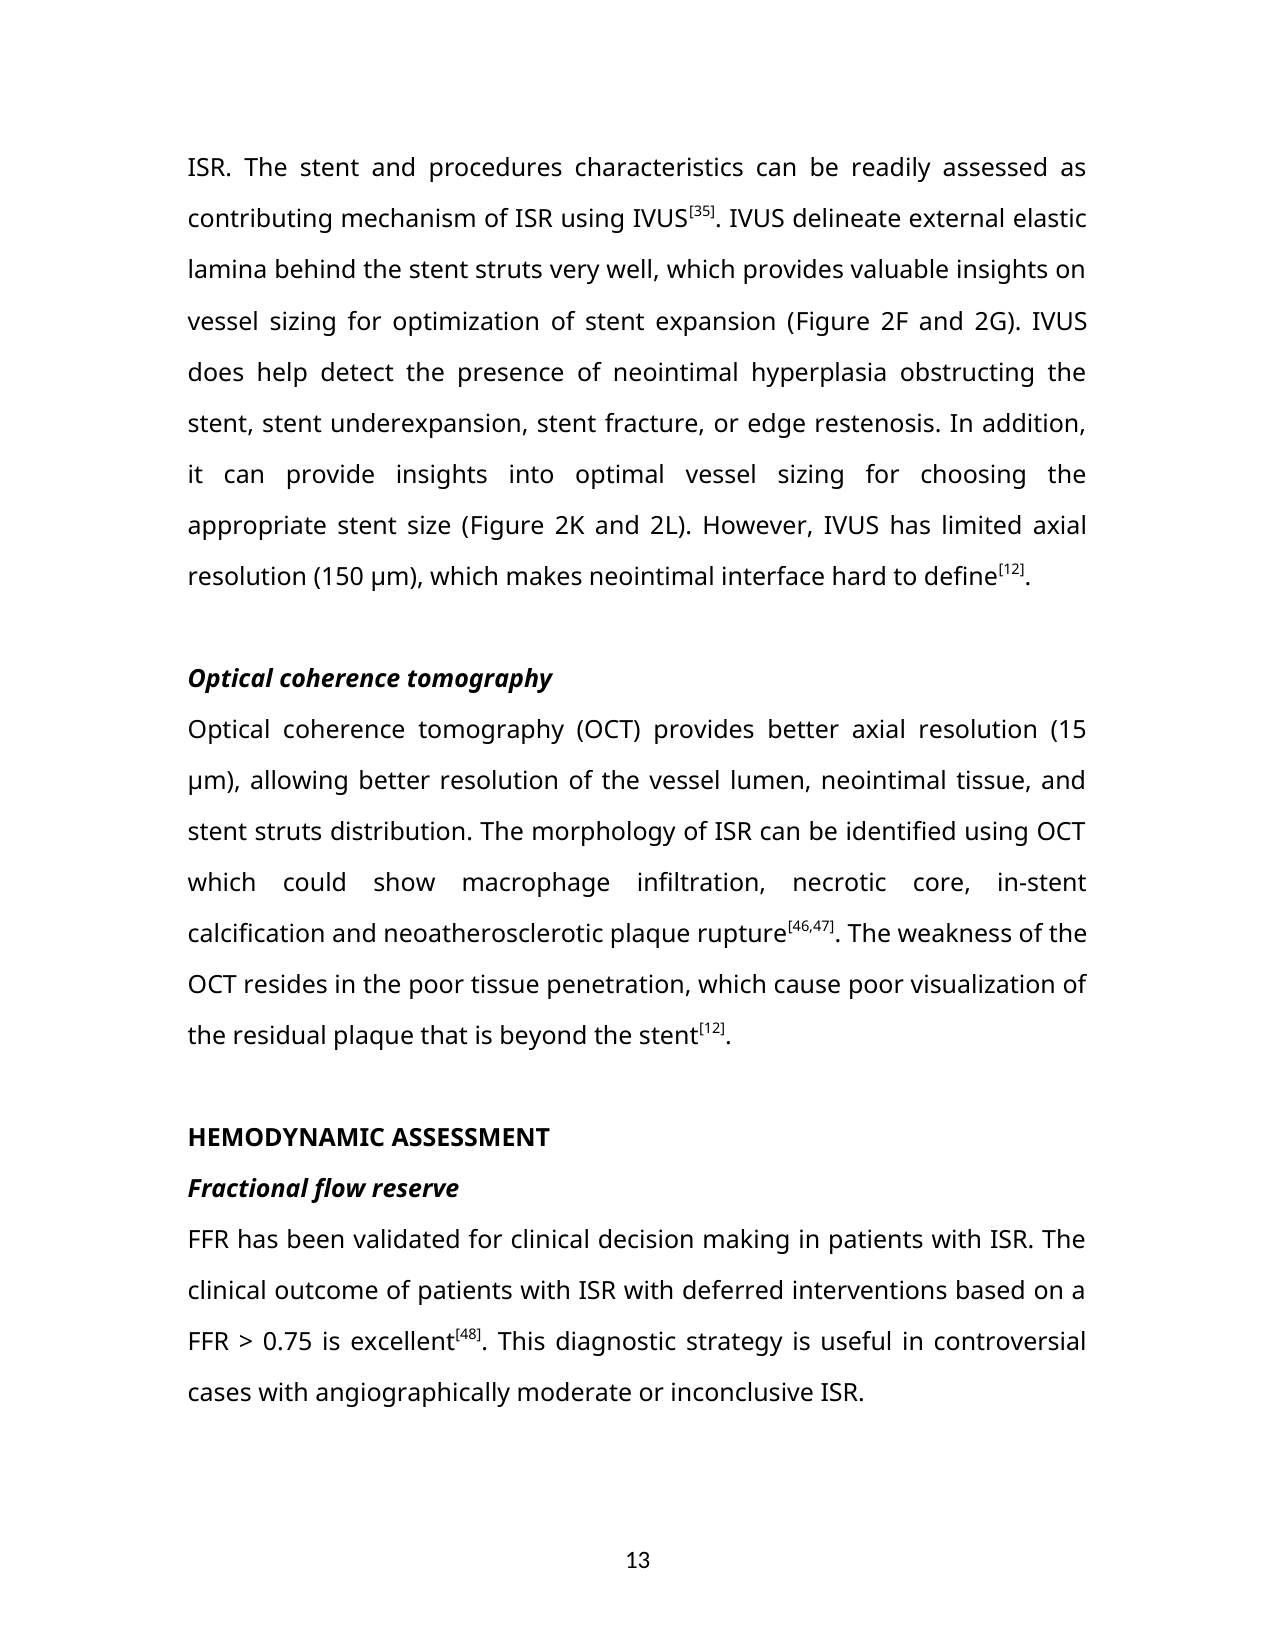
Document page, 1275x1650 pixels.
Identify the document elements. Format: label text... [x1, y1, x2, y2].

subtitle Hemodynamic Assessment [187, 1120, 1087, 1154]
subtitle Fractional flow reserve [187, 1171, 1087, 1205]
text Optical coherence tomography (OCT) provides better axial resolution (15 μm), allowing better resolution of the vessel lumen, neointimal tissue, and stent struts distribution. The morphology of ISR can be identified using OCT which could show macrophage infiltration, necrotic core, in-stent calcification and neoatherosclerotic plaque rupture[46,47]. The weakness of the OCT resides in the poor tissue penetration, which cause poor visualization of the residual plaque that is beyond the stent[12]. [187, 711, 1087, 1052]
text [187, 150, 1087, 592]
subtitle Optical coherence tomography [187, 660, 1087, 694]
text FFR has been validated for clinical decision making in patients with ISR. The clinical outcome of patients with ISR with deferred interventions based on a FFR > 0.75 is excellent[48]. This diagnostic strategy is useful in controversial cases with angiographically moderate or inconclusive ISR. [187, 1222, 1087, 1409]
